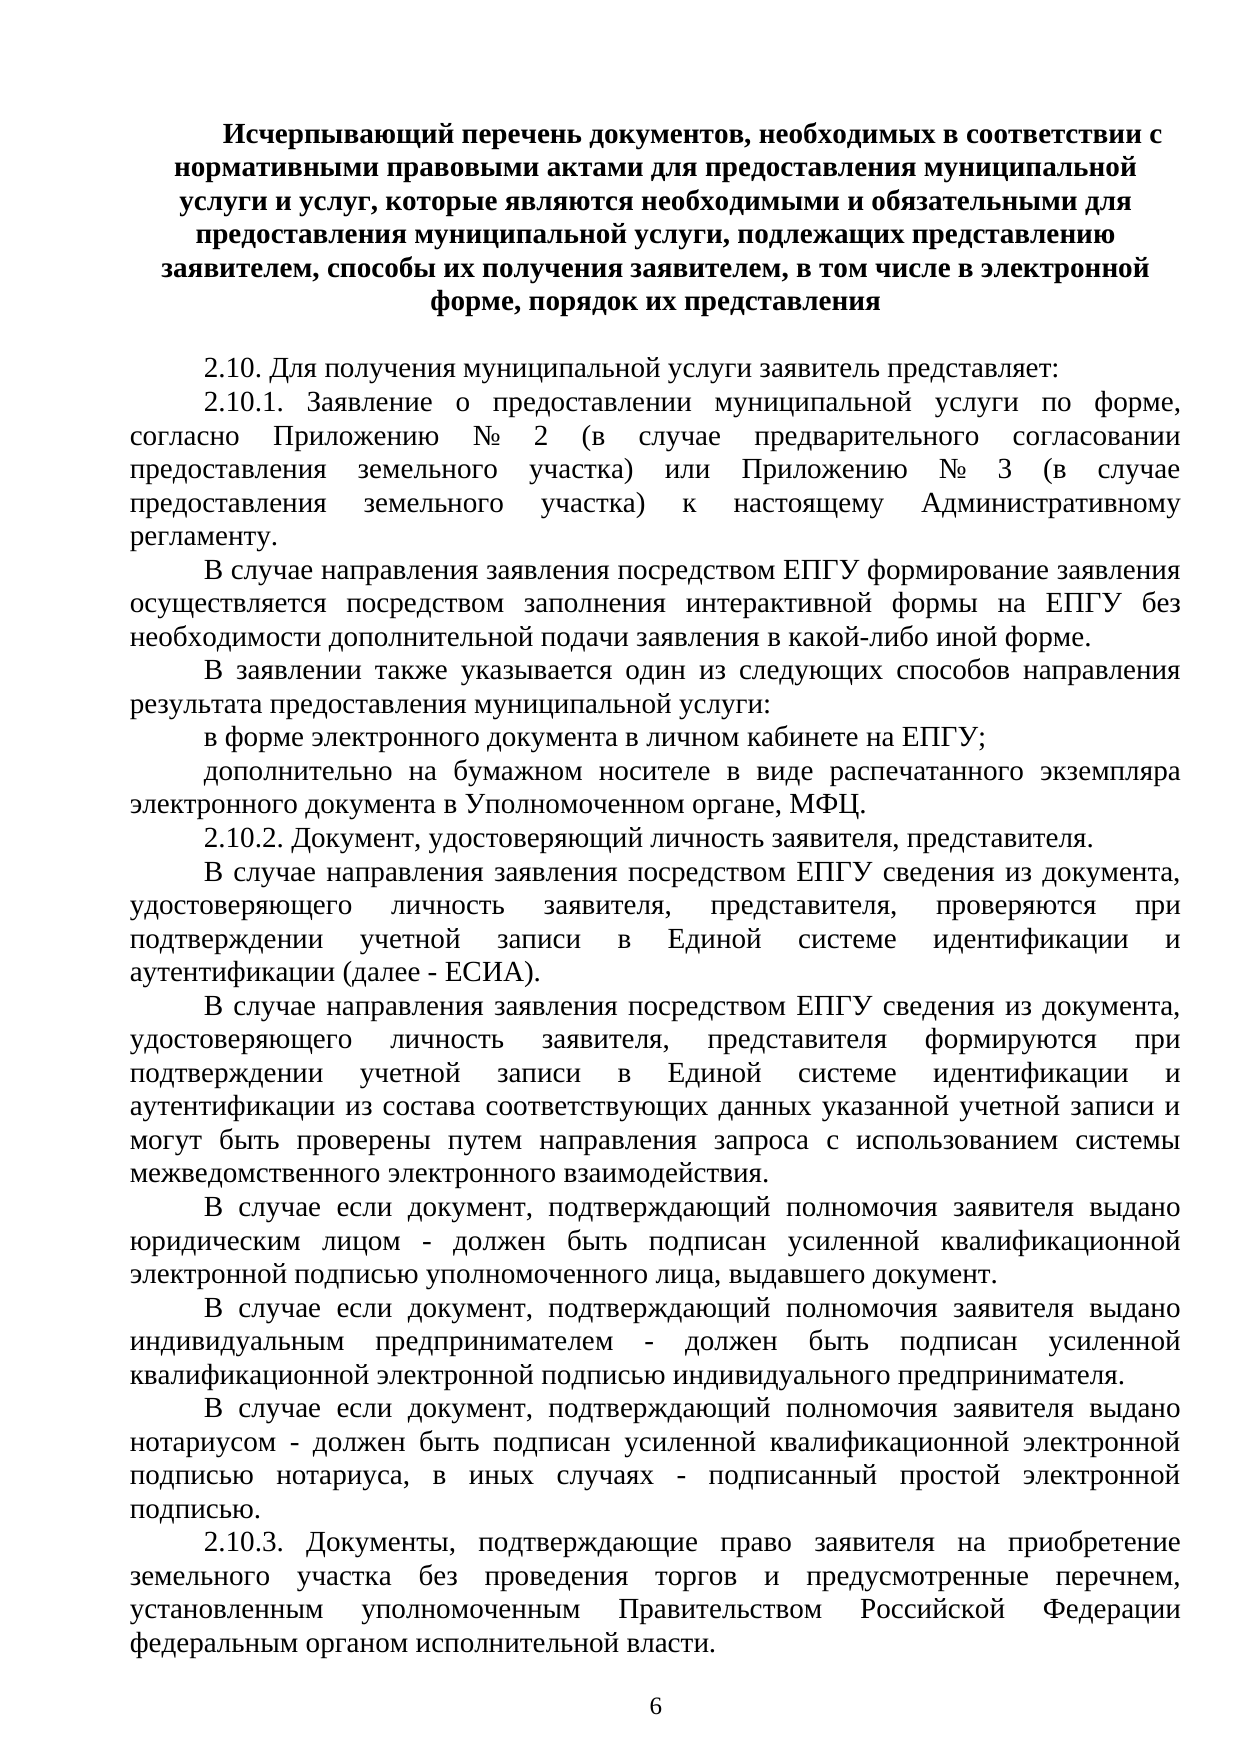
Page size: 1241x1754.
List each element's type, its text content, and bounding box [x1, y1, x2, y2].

text дополнительно на бумажном носителе в виде распечатанного экземпляра электронного документа в Уполномоченном органе, МФЦ. [129, 753, 1182, 820]
text В заявлении также указывается один из следующих способов направления результата предоставления муниципальной услуги: [129, 652, 1182, 719]
text 2.10.3. Документы, подтверждающие право заявителя на приобретение земельного участка без проведения торгов и предусмотренные перечнем, установленным уполномоченным Правительством Российской Федерации федеральным органом исполнительной власти. [129, 1524, 1182, 1659]
text В случае направления заявления посредством ЕПГУ сведения из документа, удостоверяющего личность заявителя, представителя формируются при подтверждении учетной записи в Единой системе идентификации и аутентификации из состава соответствующих данных указанной учетной записи и могут быть проверены путем направления запроса с использованием системы межведомственного электронного взаимодействия. [129, 988, 1182, 1189]
text 2.10. Для получения муниципальной услуги заявитель представляет: [129, 351, 1182, 384]
text в форме электронного документа в личном кабинете на ЕПГУ; [129, 719, 1182, 753]
text В случае направления заявления посредством ЕПГУ сведения из документа, удостоверяющего личность заявителя, представителя, проверяются при подтверждении учетной записи в Единой системе идентификации и аутентификации (далее - ЕСИА). [129, 854, 1182, 988]
text 2.10.2. Документ, удостоверяющий личность заявителя, представителя. [129, 820, 1182, 854]
text Исчерпывающий перечень документов, необходимых в соответствии с нормативными правовыми актами для предоставления муниципальной услуги и услуг, которые являются необходимыми и обязательными для предоставления муниципальной услуги, подлежащих представлению заявителем, способы их получения заявителем, в том числе в электронной форме, порядок их представления [129, 116, 1182, 317]
text В случае если документ, подтверждающий полномочия заявителя выдано нотариусом - должен быть подписан усиленной квалификационной электронной подписью нотариуса, в иных случаях - подписанный простой электронной подписью. [129, 1390, 1182, 1524]
text В случае если документ, подтверждающий полномочия заявителя выдано индивидуальным предпринимателем - должен быть подписан усиленной квалификационной электронной подписью индивидуального предпринимателя. [129, 1290, 1182, 1390]
text 2.10.1. Заявление о предоставлении муниципальной услуги по форме, согласно Приложению № 2 (в случае предварительного согласовании предоставления земельного участка) или Приложению № 3 (в случае предоставления земельного участка) к настоящему Административному регламенту. [129, 384, 1182, 552]
text В случае направления заявления посредством ЕПГУ формирование заявления осуществляется посредством заполнения интерактивной формы на ЕПГУ без необходимости дополнительной подачи заявления в какой-либо иной форме. [129, 552, 1182, 652]
text В случае если документ, подтверждающий полномочия заявителя выдано юридическим лицом - должен быть подписан усиленной квалификационной электронной подписью уполномоченного лица, выдавшего документ. [129, 1189, 1182, 1290]
